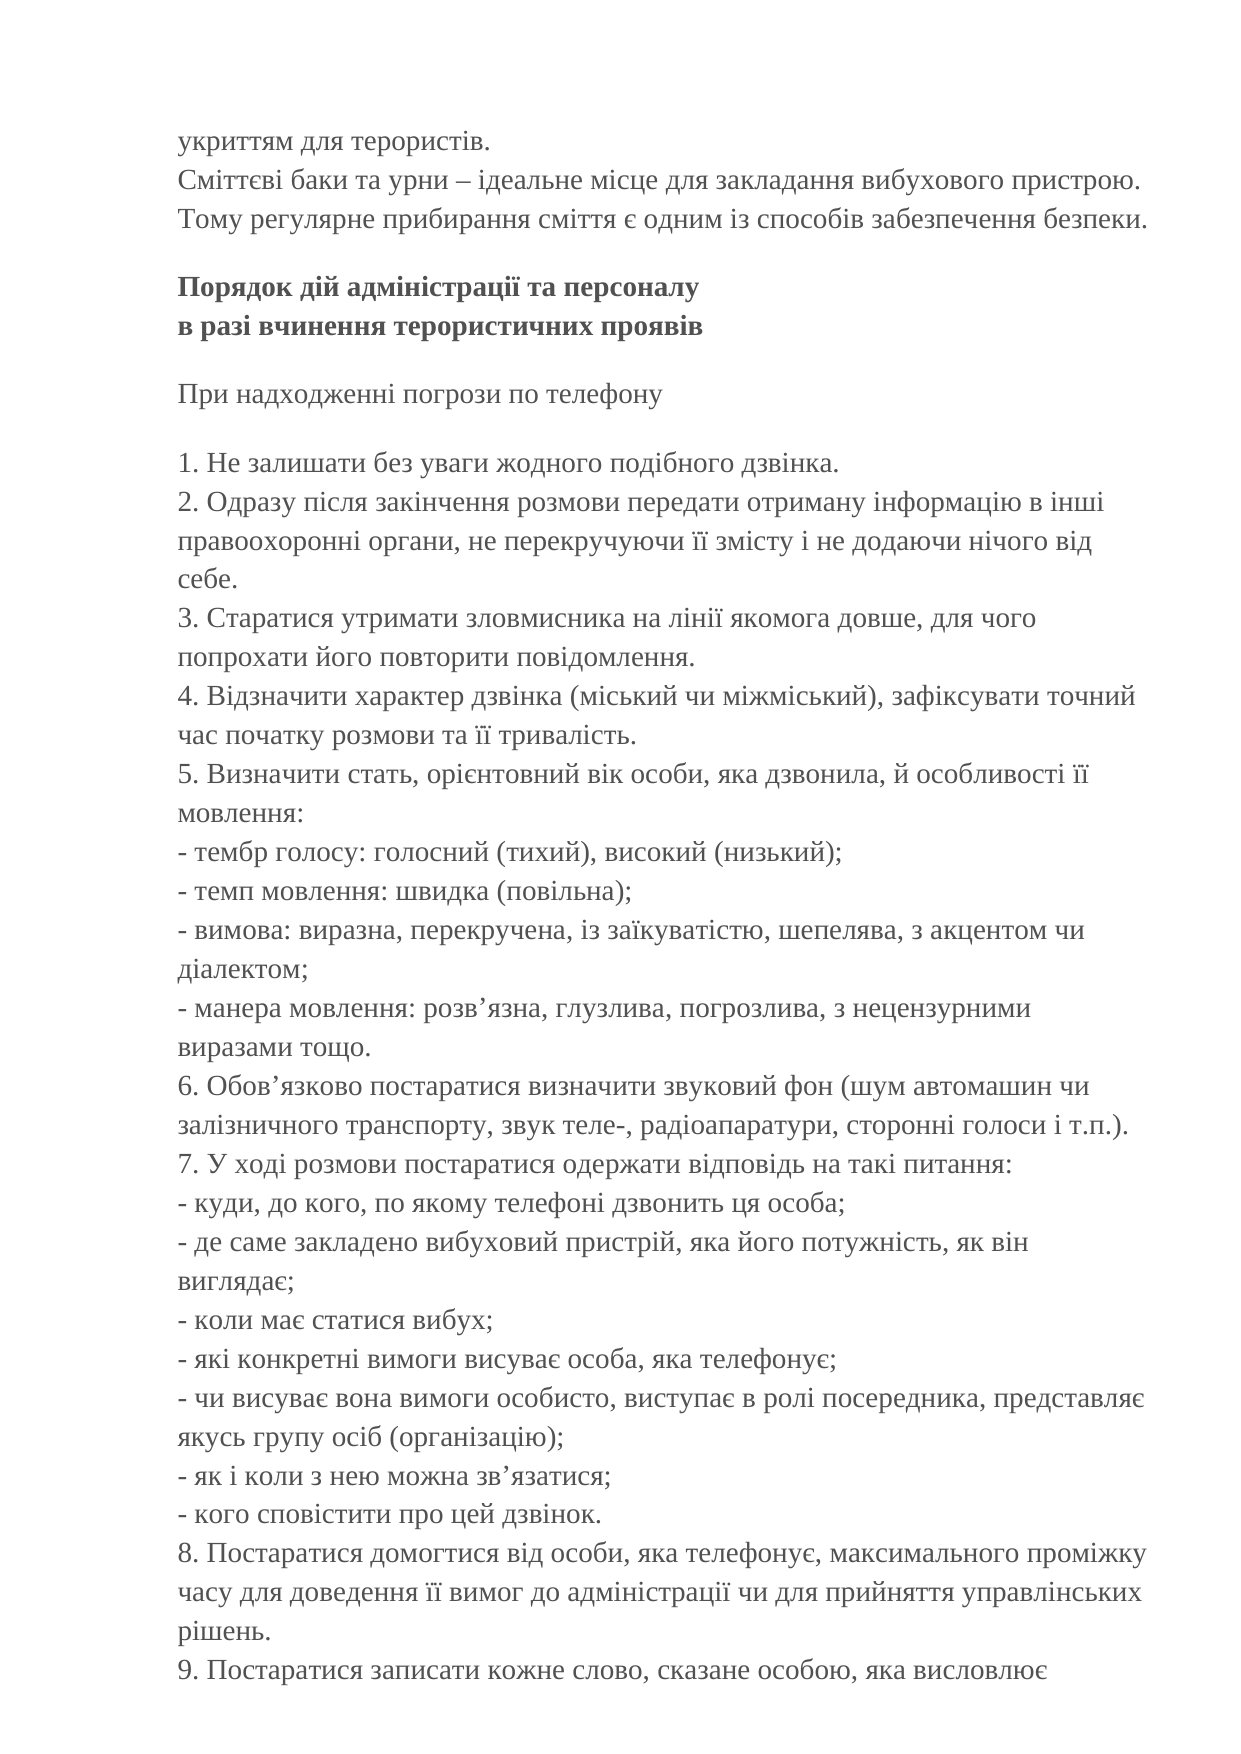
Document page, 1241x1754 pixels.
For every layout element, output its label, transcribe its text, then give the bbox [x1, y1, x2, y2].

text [177, 118, 1152, 235]
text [177, 439, 1152, 1686]
text При надходженні погрози по телефону [177, 371, 1152, 410]
text Порядок дій адміністрації та персоналу в разі вчинення терористичних проявів [177, 264, 1152, 342]
